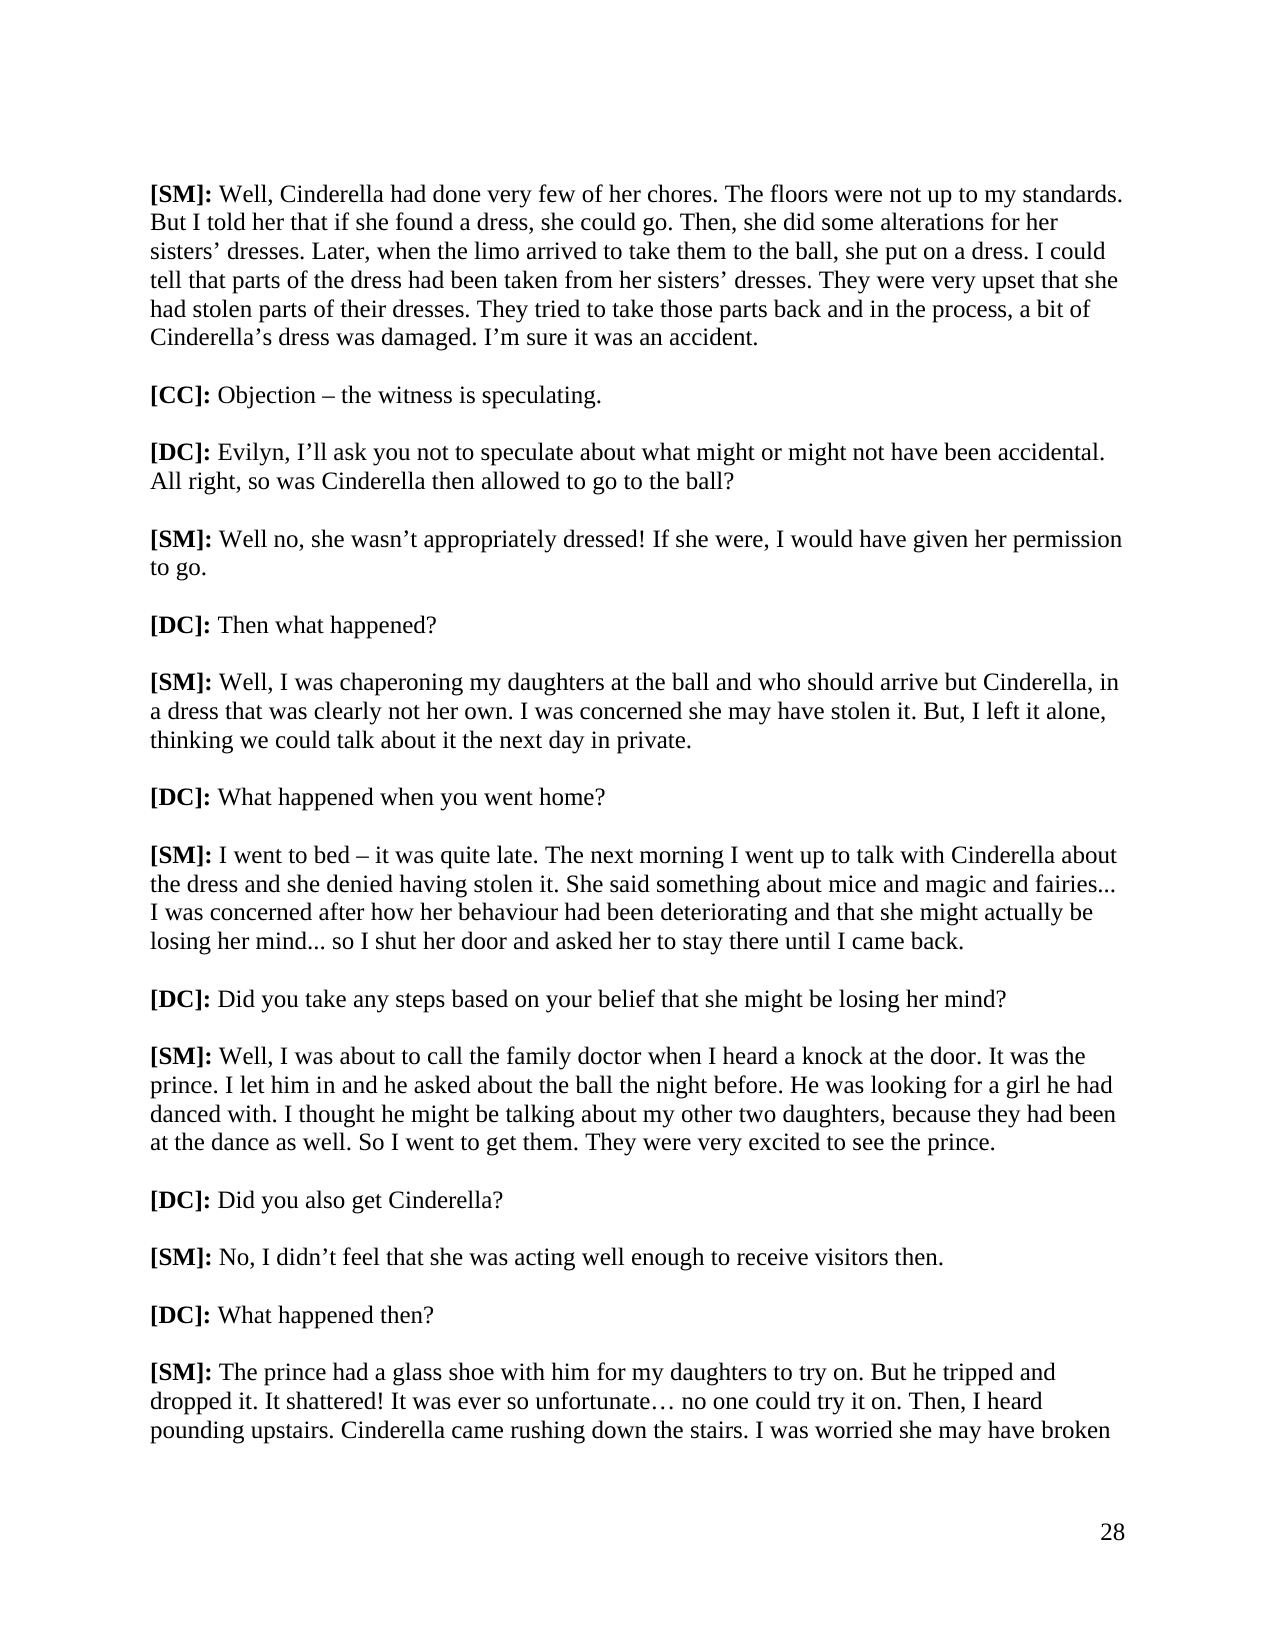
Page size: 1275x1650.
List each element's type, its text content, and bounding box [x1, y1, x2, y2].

text [SM]: Well, I was about to call the family doctor when I heard a knock at the door. It was the prince. I let him in and he asked about the ball the night before. He was looking for a girl he had danced with. I thought he might be talking about my other two daughters, because they had been at the dance as well. So I went to get them. They were very excited to see the prince. [150, 1041, 1125, 1156]
text [CC]: Objection – the witness is speculating. [150, 380, 1125, 409]
text [DC]: Did you take any steps based on your belief that she might be losing her mind? [150, 984, 1125, 1012]
text [SM]: Well no, she wasn’t appropriately dressed! If she were, I would have given her permission to go. [150, 524, 1125, 581]
text [SM]: No, I didn’t feel that she was acting well enough to receive visitors then. [150, 1242, 1125, 1271]
text [DC]: What happened then? [150, 1300, 1125, 1329]
text [DC]: Evilyn, I’ll ask you not to speculate about what might or might not have been accidental. All right, so was Cinderella then allowed to go to the ball? [150, 437, 1125, 495]
text [DC]: What happened when you went home? [150, 782, 1125, 811]
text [150, 1357, 1125, 1444]
text [DC]: Did you also get Cinderella? [150, 1185, 1125, 1214]
text [SM]: Well, Cinderella had done very few of her chores. The floors were not up to my standards. But I told her that if she found a dress, she could go. Then, she did some alterations for her sisters’ dresses. Later, when the limo arrived to take them to the ball, she put on a dress. I could tell that parts of the dress had been taken from her sisters’ dresses. They were very upset that she had stolen parts of their dresses. They tried to take those parts back and in the process, a bit of Cinderella’s dress was damaged. I’m sure it was an accident. [150, 179, 1125, 351]
text [SM]: Well, I was chaperoning my daughters at the ball and who should arrive but Cinderella, in a dress that was clearly not her own. I was concerned she may have stolen it. But, I left it alone, thinking we could talk about it the next day in private. [150, 667, 1125, 754]
text [SM]: I went to bed – it was quite late. The next morning I went up to talk with Cinderella about the dress and she denied having stolen it. She said something about mice and magic and fairies... I was concerned after how her behaviour had been deteriorating and that she might actually be losing her mind... so I shut her door and asked her to stay there until I came back. [150, 840, 1125, 955]
text [DC]: Then what happened? [150, 610, 1125, 639]
